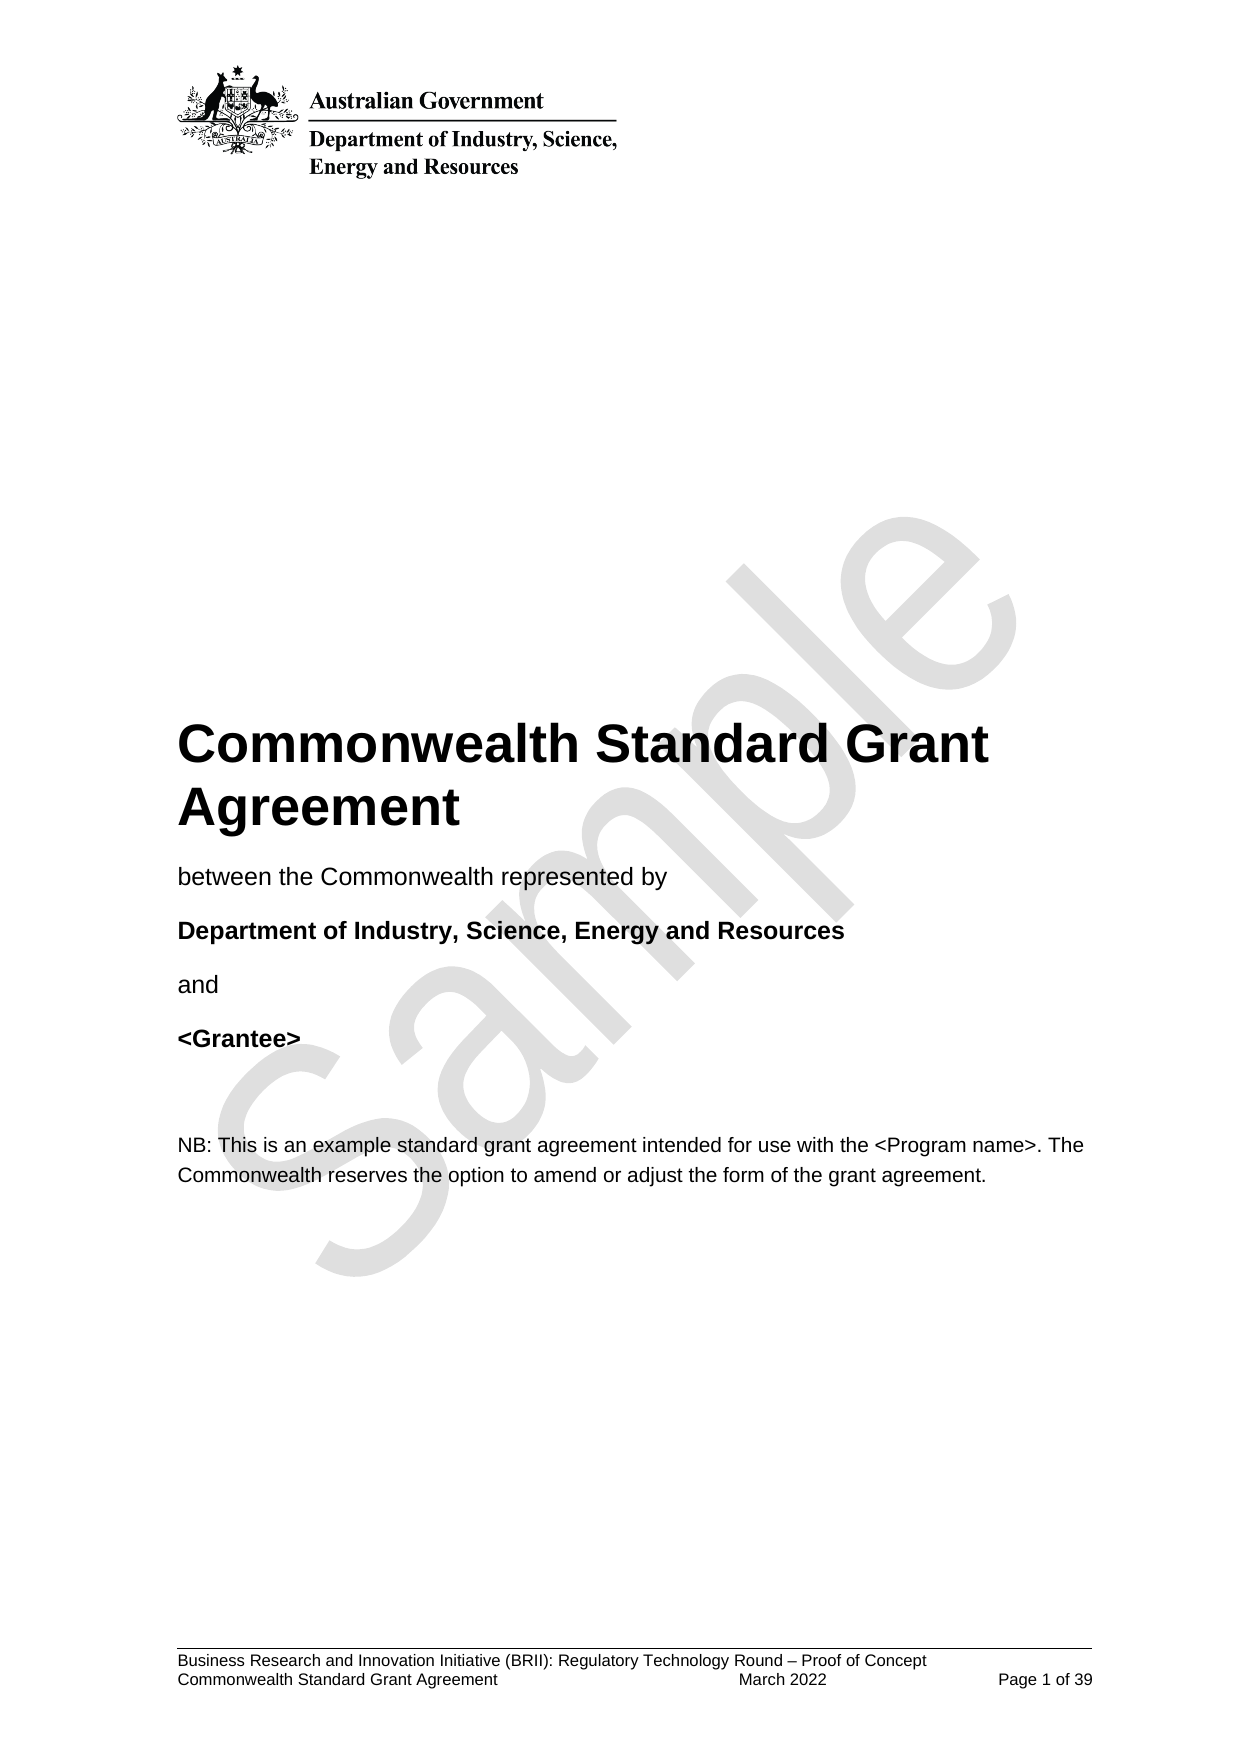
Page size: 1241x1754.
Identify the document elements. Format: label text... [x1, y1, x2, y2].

text between the Commonwealth represented by [177, 861, 1092, 891]
text NB: This is an example standard grant agreement intended for use with the <Program name>. The Commonwealth reserves the option to amend or adjust the form of the grant agreement. [177, 1128, 1092, 1186]
picture [177, 65, 617, 179]
subtitle Commonwealth Standard Grant Agreement [177, 712, 1092, 836]
text and [177, 970, 1092, 999]
text Department of Industry, Science, Energy and Resources [177, 916, 1092, 945]
text <Grantee> [177, 1024, 1092, 1053]
